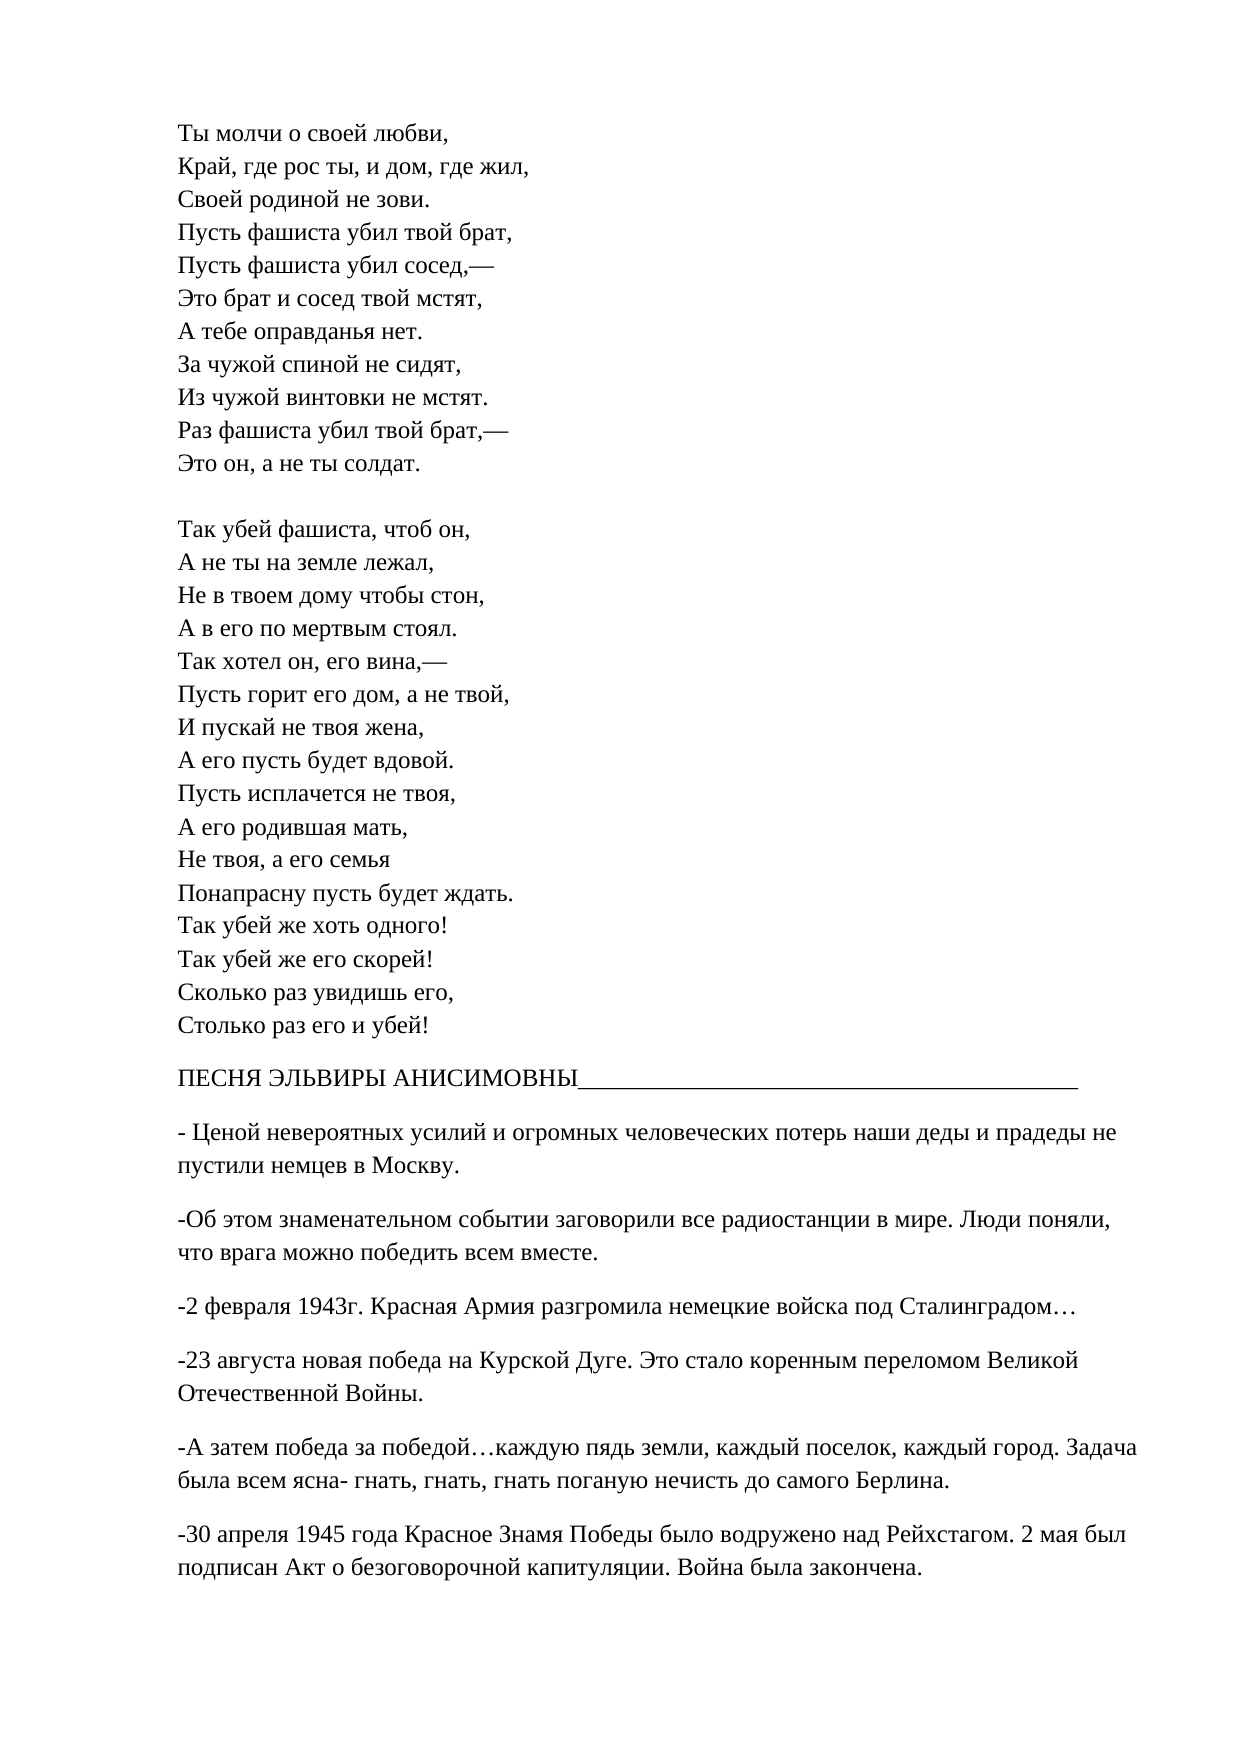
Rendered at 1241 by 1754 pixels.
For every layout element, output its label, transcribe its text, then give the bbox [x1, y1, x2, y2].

text -23 августа новая победа на Курской Дуге. Это стало коренным переломом Великой Отечественной Войны. [177, 1345, 1152, 1407]
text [177, 118, 1152, 1038]
text ПЕСНЯ ЭЛЬВИРЫ АНИСИМОВНЫ________________________________________ [177, 1063, 1152, 1092]
text -Об этом знаменательном событии заговорили все радиостанции в мире. Люди поняли, что врага можно победить всем вместе. [177, 1204, 1152, 1266]
text -А затем победа за победой…каждую пядь земли, каждый поселок, каждый город. Задача была всем ясна- гнать, гнать, гнать поганую нечисть до самого Берлина. [177, 1432, 1152, 1494]
text - Ценой невероятных усилий и огромных человеческих потерь наши деды и прадеды не пустили немцев в Москву. [177, 1117, 1152, 1179]
text -30 апреля 1945 года Красное Знамя Победы было водружено над Рейхстагом. 2 мая был подписан Акт о безоговорочной капитуляции. Война была закончена. [177, 1519, 1152, 1581]
text -2 февраля 1943г. Красная Армия разгромила немецкие войска под Сталинградом… [177, 1291, 1152, 1320]
